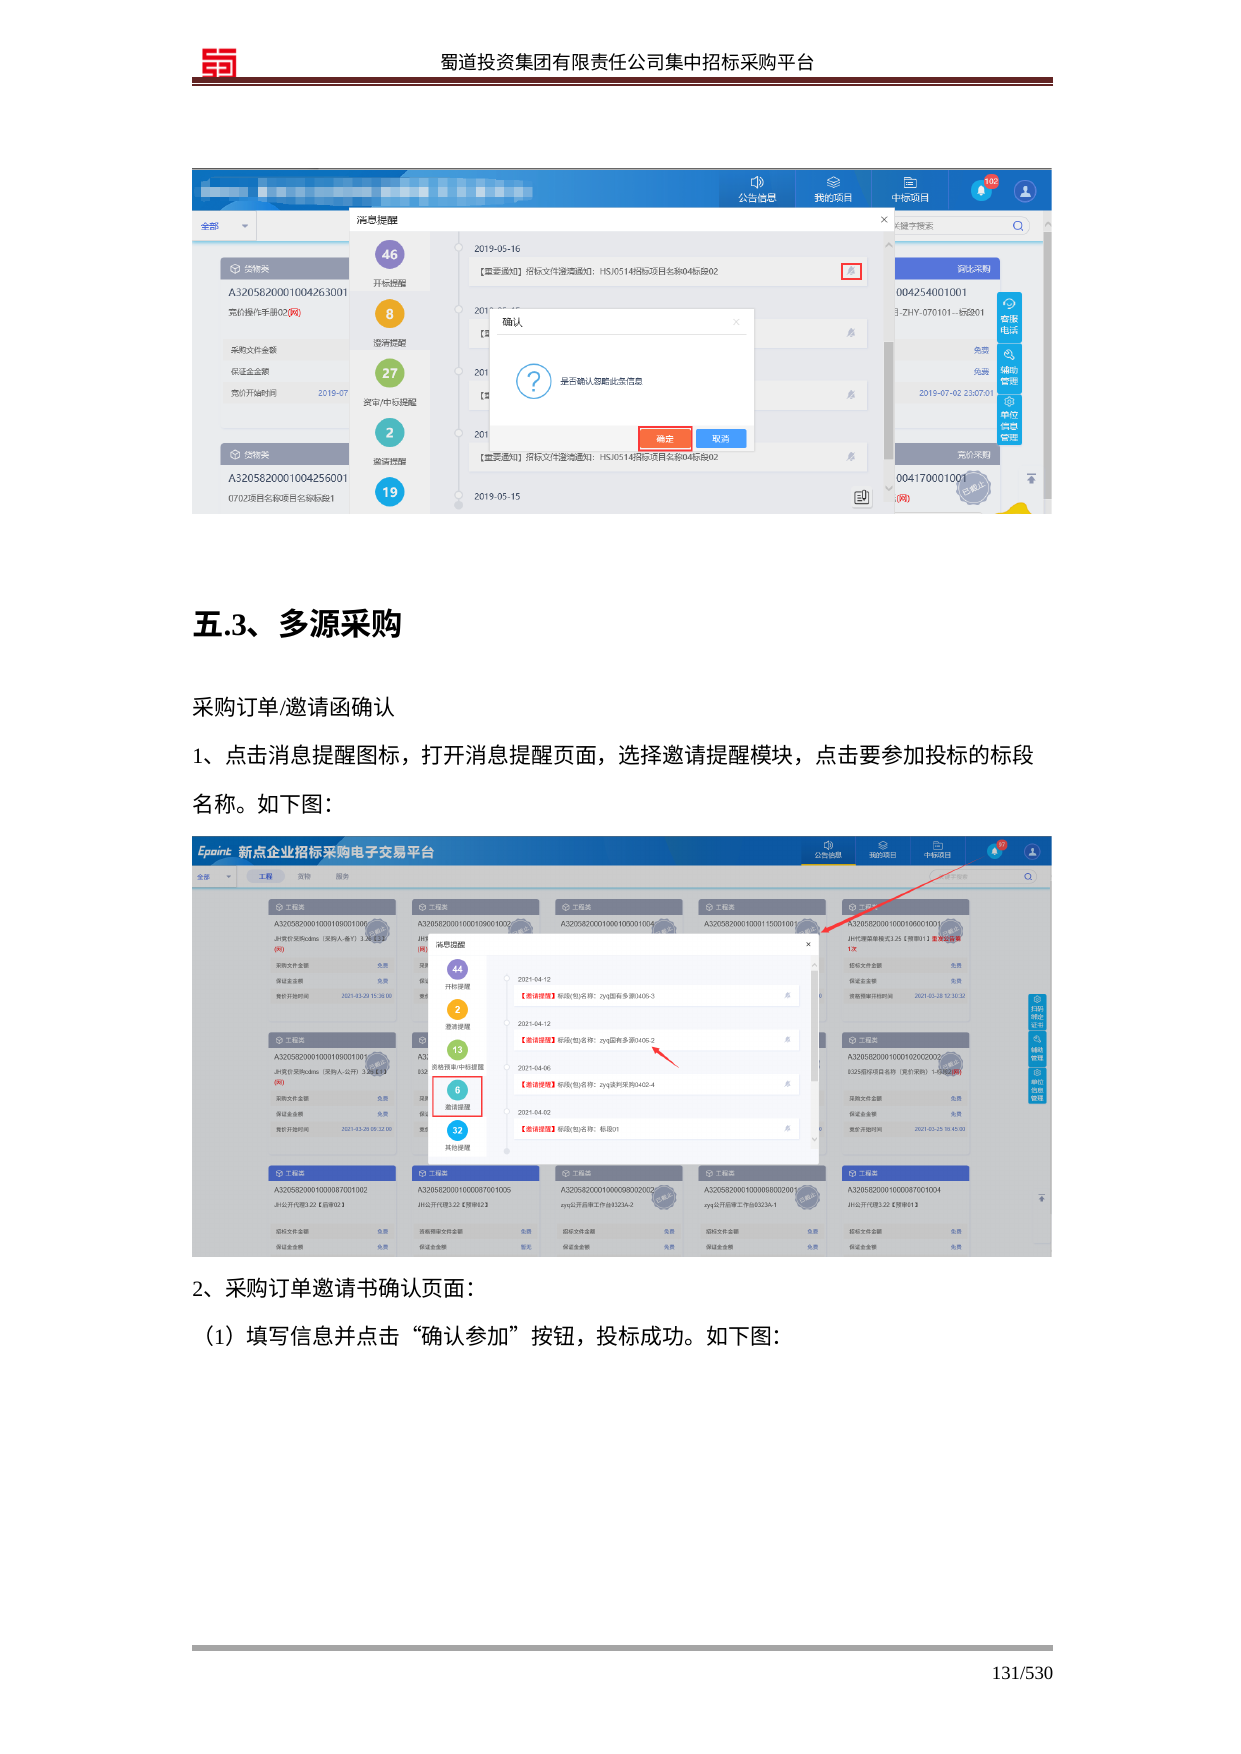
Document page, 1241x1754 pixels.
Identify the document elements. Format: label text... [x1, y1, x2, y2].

subtitle 多源采购 [192, 590, 1053, 655]
list 采购订单邀请书确认页面： [192, 1270, 1053, 1303]
picture [192, 168, 1052, 514]
text （1）填写信息并点击“确认参加”按钮，投标成功。如下图： [192, 1319, 1053, 1351]
picture [192, 836, 1052, 1257]
picture [200, 47, 238, 77]
text 采购订单/邀请函确认 [192, 690, 1053, 722]
list 点击消息提醒图标，打开消息提醒页面，选择邀请提醒模块，点击要参加投标的标段名称。如下图： [192, 738, 1053, 819]
